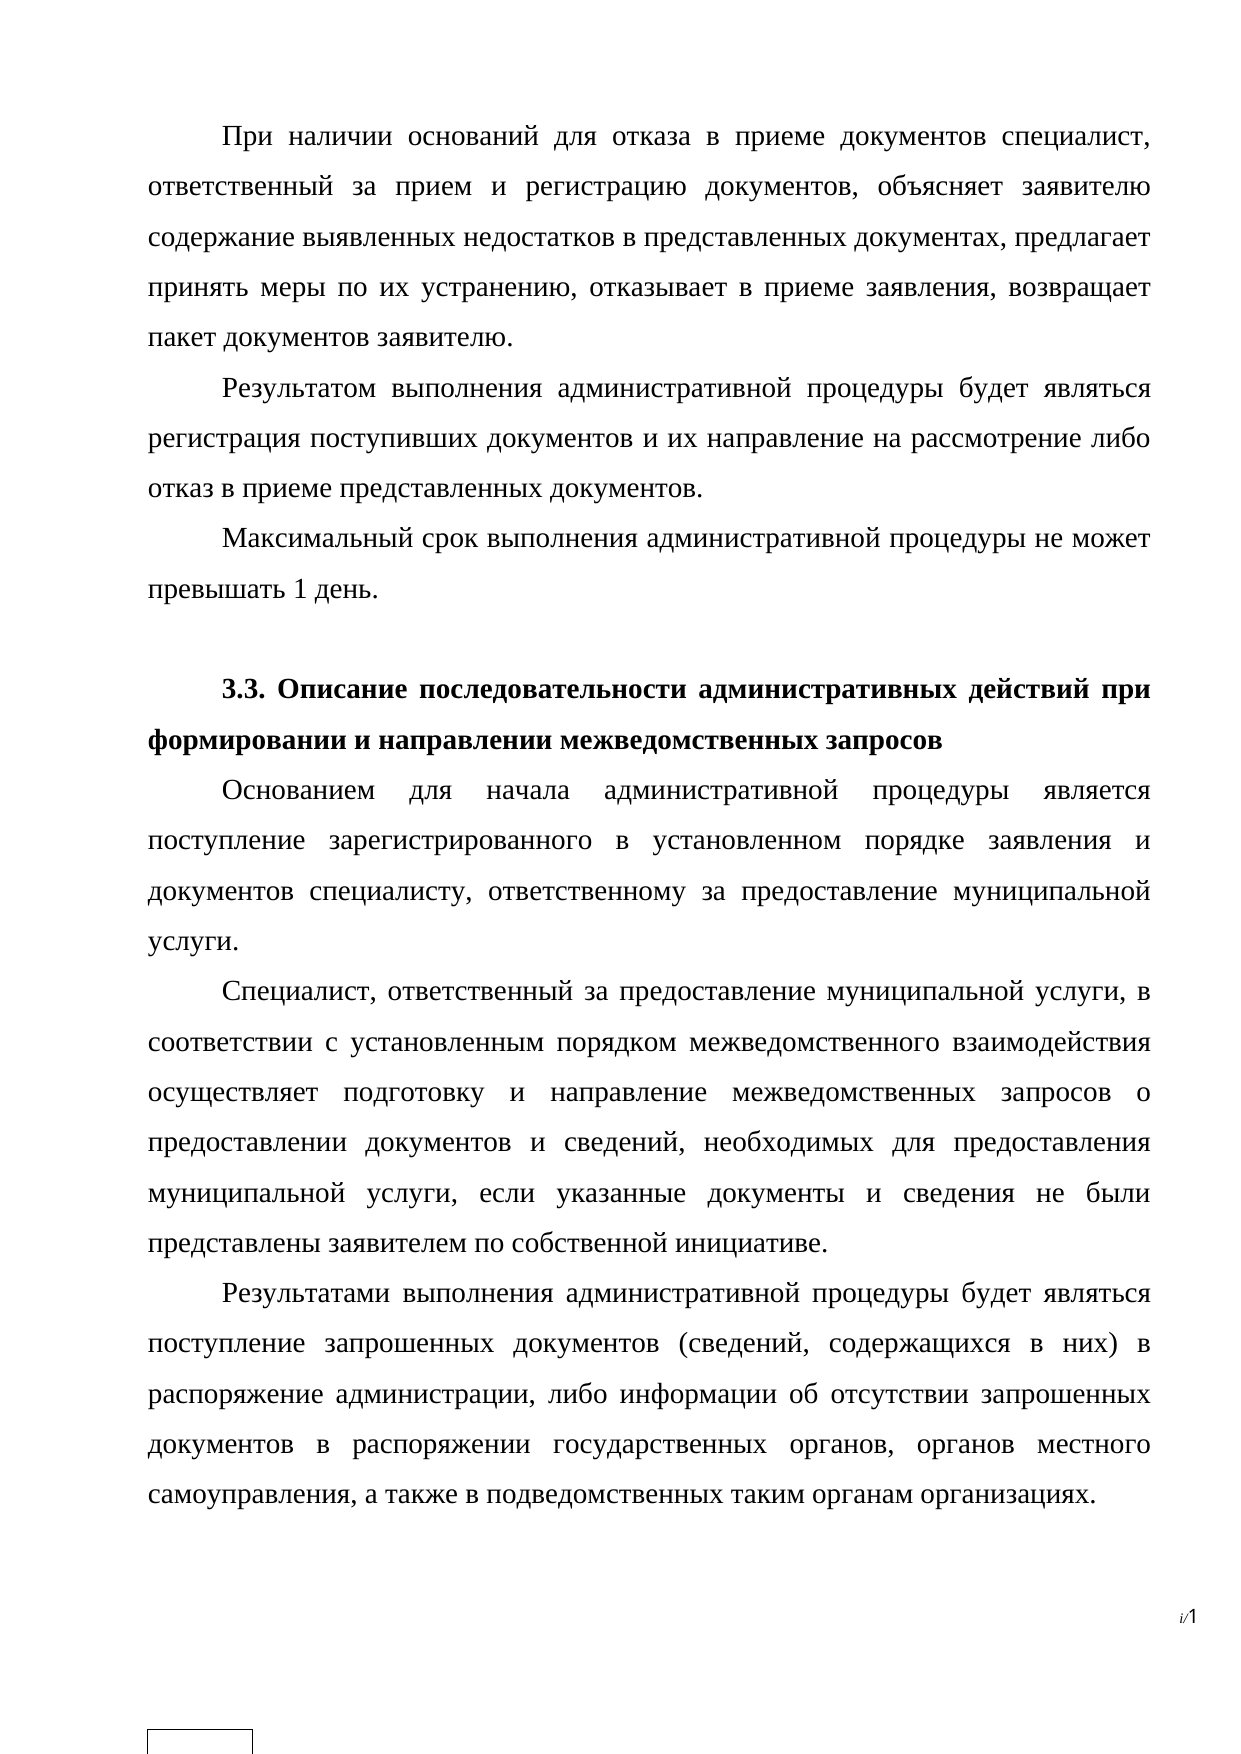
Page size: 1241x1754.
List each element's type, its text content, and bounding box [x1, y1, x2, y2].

text 3.3. Описание последовательности административных действий при формировании и направлении межведомственных запросов [148, 672, 1152, 755]
text Основанием для начала административной процедуры является поступление зарегистрированного в установленном порядке заявления и документов специалисту, ответственному за предоставление муниципальной услуги. [148, 772, 1152, 957]
text Результатом выполнения административной процедуры будет являться регистрация поступивших документов и их направление на рассмотрение либо отказ в приеме представленных документов. [148, 370, 1152, 504]
text Максимальный срок выполнения административной процедуры не может превышать 1 день. [148, 521, 1152, 604]
text Результатами выполнения административной процедуры будет являться поступление запрошенных документов (сведений, содержащихся в них) в распоряжение администрации, либо информации об отсутствии запрошенных документов в распоряжении государственных органов, органов местного самоуправления, а также в подведомственных таким органам организациях. [148, 1275, 1152, 1510]
text Специалист, ответственный за предоставление муниципальной услуги, в соответствии с установленным порядком межведомственного взаимодействия осуществляет подготовку и направление межведомственных запросов о предоставлении документов и сведений, необходимых для предоставления муниципальной услуги, если указанные документы и сведения не были представлены заявителем по собственной инициативе. [148, 973, 1152, 1258]
text При наличии оснований для отказа в приеме документов специалист, ответственный за прием и регистрацию документов, объясняет заявителю содержание выявленных недостатков в представленных документах, предлагает принять меры по их устранению, отказывает в приеме заявления, возвращает пакет документов заявителю. [148, 118, 1152, 353]
